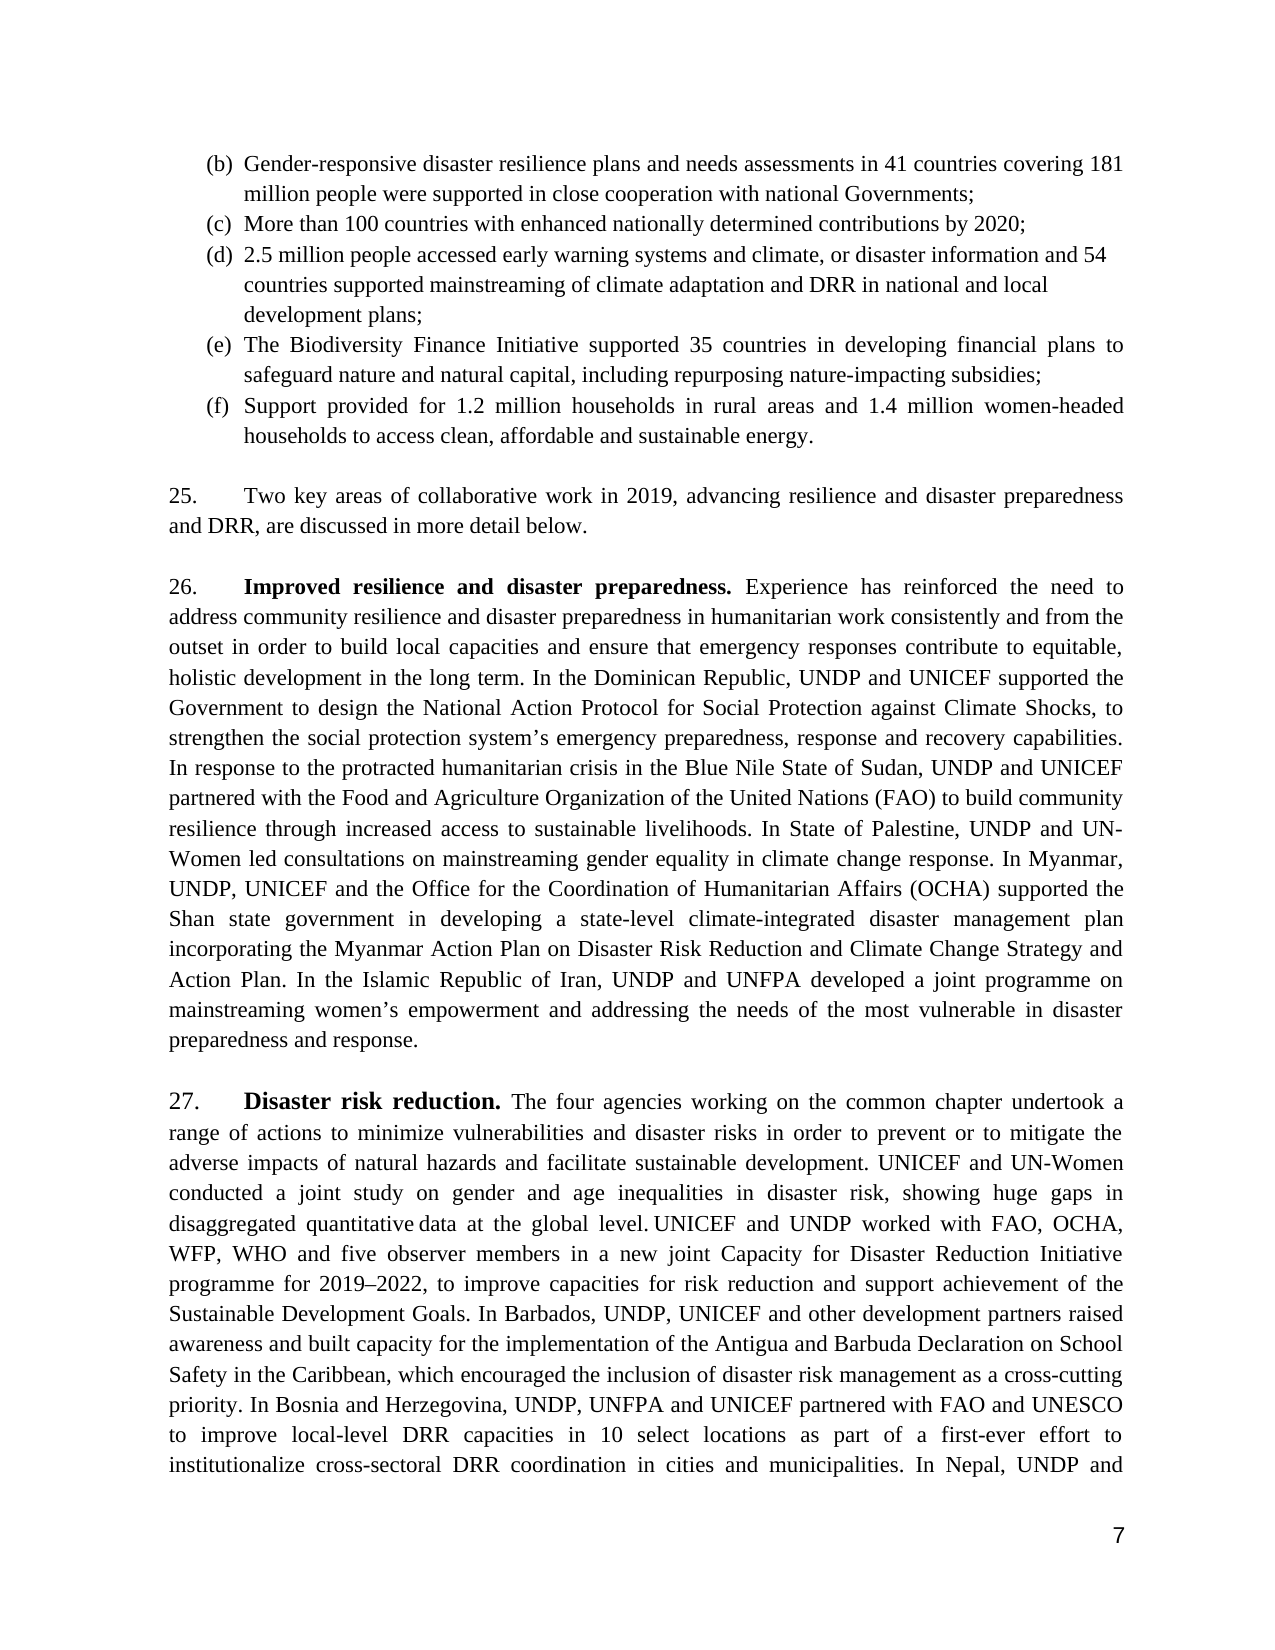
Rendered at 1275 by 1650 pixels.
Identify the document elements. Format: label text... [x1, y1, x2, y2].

list Gender-responsive disaster resilience plans and needs assessments in 41 countries covering 181 million people were supported in close cooperation with national Governments; [206, 150, 1125, 207]
list Support provided for 1.2 million households in rural areas and 1.4 million women-headed households to access clean, affordable and sustainable energy. [206, 392, 1125, 448]
list Improved resilience and disaster preparedness. Experience has reinforced the need to address community resilience and disaster preparedness in humanitarian work consistently and from the outset in order to build local capacities and ensure that emergency responses contribute to equitable, holistic development in the long term. In the Dominican Republic, UNDP and UNICEF supported the Government to design the National Action Protocol for Social Protection against Climate Shocks, to strengthen the social protection system’s emergency preparedness, response and recovery capabilities. In response to the protracted humanitarian crisis in the Blue Nile State of Sudan, UNDP and UNICEF partnered with the Food and Agriculture Organization of the United Nations (FAO) to build community resilience through increased access to sustainable livelihoods. In State of Palestine, UNDP and UN-Women led consultations on mainstreaming gender equality in climate change response. In Myanmar, UNDP, UNICEF and the Office for the Coordination of Humanitarian Affairs (OCHA) supported the Shan state government in developing a state-level climate-integrated disaster management plan incorporating the Myanmar Action Plan on Disaster Risk Reduction and Climate Change Strategy and Action Plan. In the Islamic Republic of Iran, UNDP and UNFPA developed a joint programme on mainstreaming women’s empowerment and addressing the needs of the most vulnerable in disaster preparedness and response. [169, 573, 1125, 1052]
list Two key areas of collaborative work in 2019, advancing resilience and disaster preparedness and DRR, are discussed in more detail below. [169, 482, 1125, 539]
list 2.5 million people accessed early warning systems and climate, or disaster information and 54 countries supported mainstreaming of climate adaptation and DRR in national and local development plans; [206, 241, 1125, 327]
list More than 100 countries with enhanced nationally determined contributions by 2020; [206, 210, 1125, 237]
list The Biodiversity Finance Initiative supported 35 countries in developing financial plans to safeguard nature and natural capital, including repurposing nature-impacting subsidies; [206, 331, 1125, 388]
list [169, 1086, 1125, 1478]
